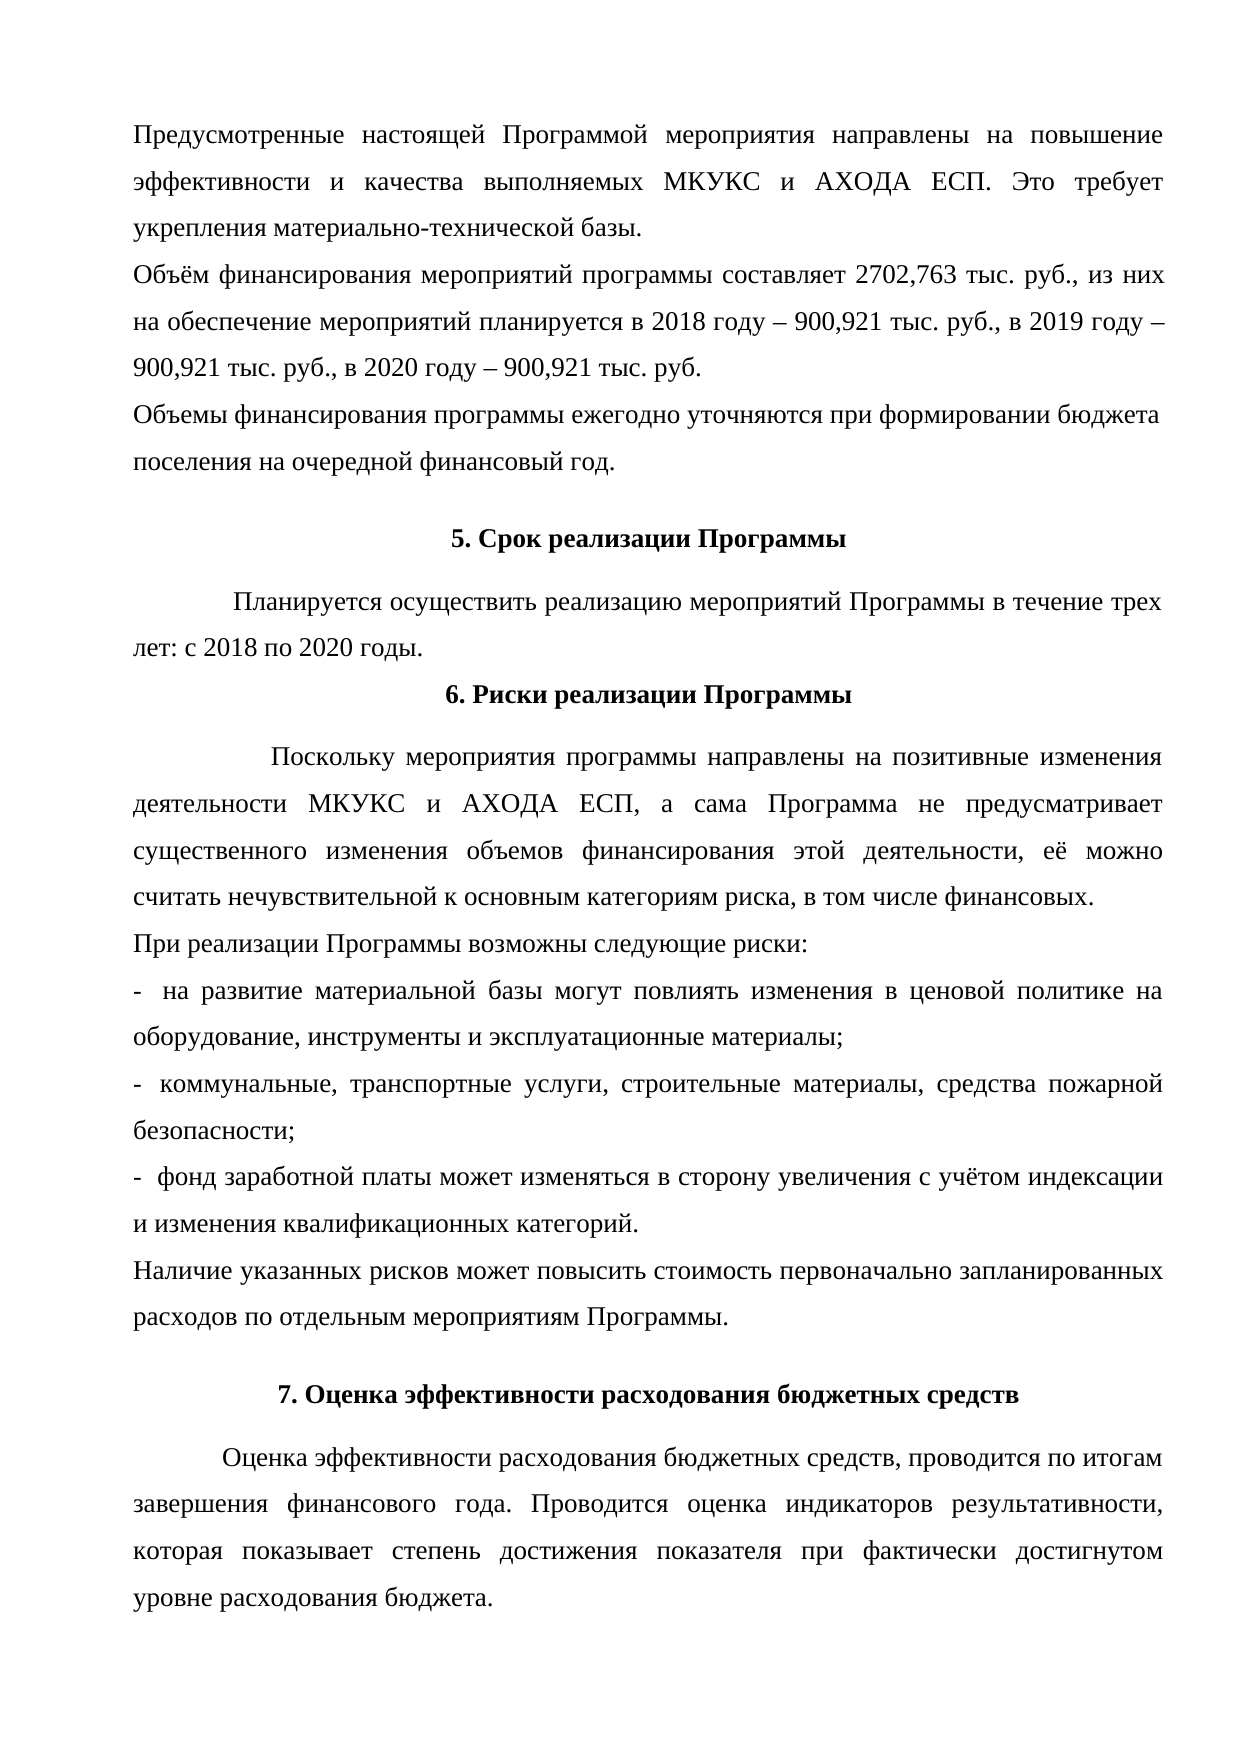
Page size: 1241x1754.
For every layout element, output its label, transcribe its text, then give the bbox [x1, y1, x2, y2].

text Предусмотренные настоящей Программой мероприятия направлены на повышение эффективности и качества выполняемых МКУКС и АХОДА ЕСП. Это требует укрепления материально-технической базы. [133, 118, 1164, 243]
text Объём финансирования мероприятий программы составляет 2702,763 тыс. руб., из них на обеспечение мероприятий планируется в 2018 году – 900,921 тыс. руб., в 2019 году – 900,921 тыс. руб., в 2020 году – 900,921 тыс. руб. [133, 258, 1167, 383]
list коммунальные, транспортные услуги, строительные материалы, средства пожарной безопасности; [133, 1067, 1164, 1145]
text 6. Риски реализации Программы [133, 678, 1164, 709]
text При реализации Программы возможны следующие риски: [133, 927, 1164, 958]
text 7. Оценка эффективности расходования бюджетных средств [133, 1378, 1164, 1409]
text Поскольку мероприятия программы направлены на позитивные изменения деятельности МКУКС и АХОДА ЕСП, а сама Программа не предусматривает существенного изменения объемов финансирования этой деятельности, её можно считать нечувствительной к основным категориям риска, в том числе финансовых. [133, 741, 1164, 912]
list фонд заработной платы может изменяться в сторону увеличения с учётом индексации и изменения квалификационных категорий. [133, 1161, 1164, 1238]
list на развитие материальной базы могут повлиять изменения в ценовой политике на оборудование, инструменты и эксплуатационные материалы; [133, 974, 1164, 1052]
text Планируется осуществить реализацию мероприятий Программы в течение трех лет: с 2018 по 2020 годы. [133, 585, 1164, 663]
text Оценка эффективности расходования бюджетных средств, проводится по итогам завершения финансового года. Проводится оценка индикаторов результативности, которая показывает степень достижения показателя при фактически достигнутом уровне расходования бюджета. [133, 1441, 1164, 1612]
text 5. Срок реализации Программы [133, 523, 1164, 554]
text Объемы финансирования программы ежегодно уточняются при формировании бюджета поселения на очередной финансовый год. [133, 398, 1164, 476]
text Наличие указанных рисков может повысить стоимость первоначально запланированных расходов по отдельным мероприятиям Программы. [133, 1254, 1164, 1332]
